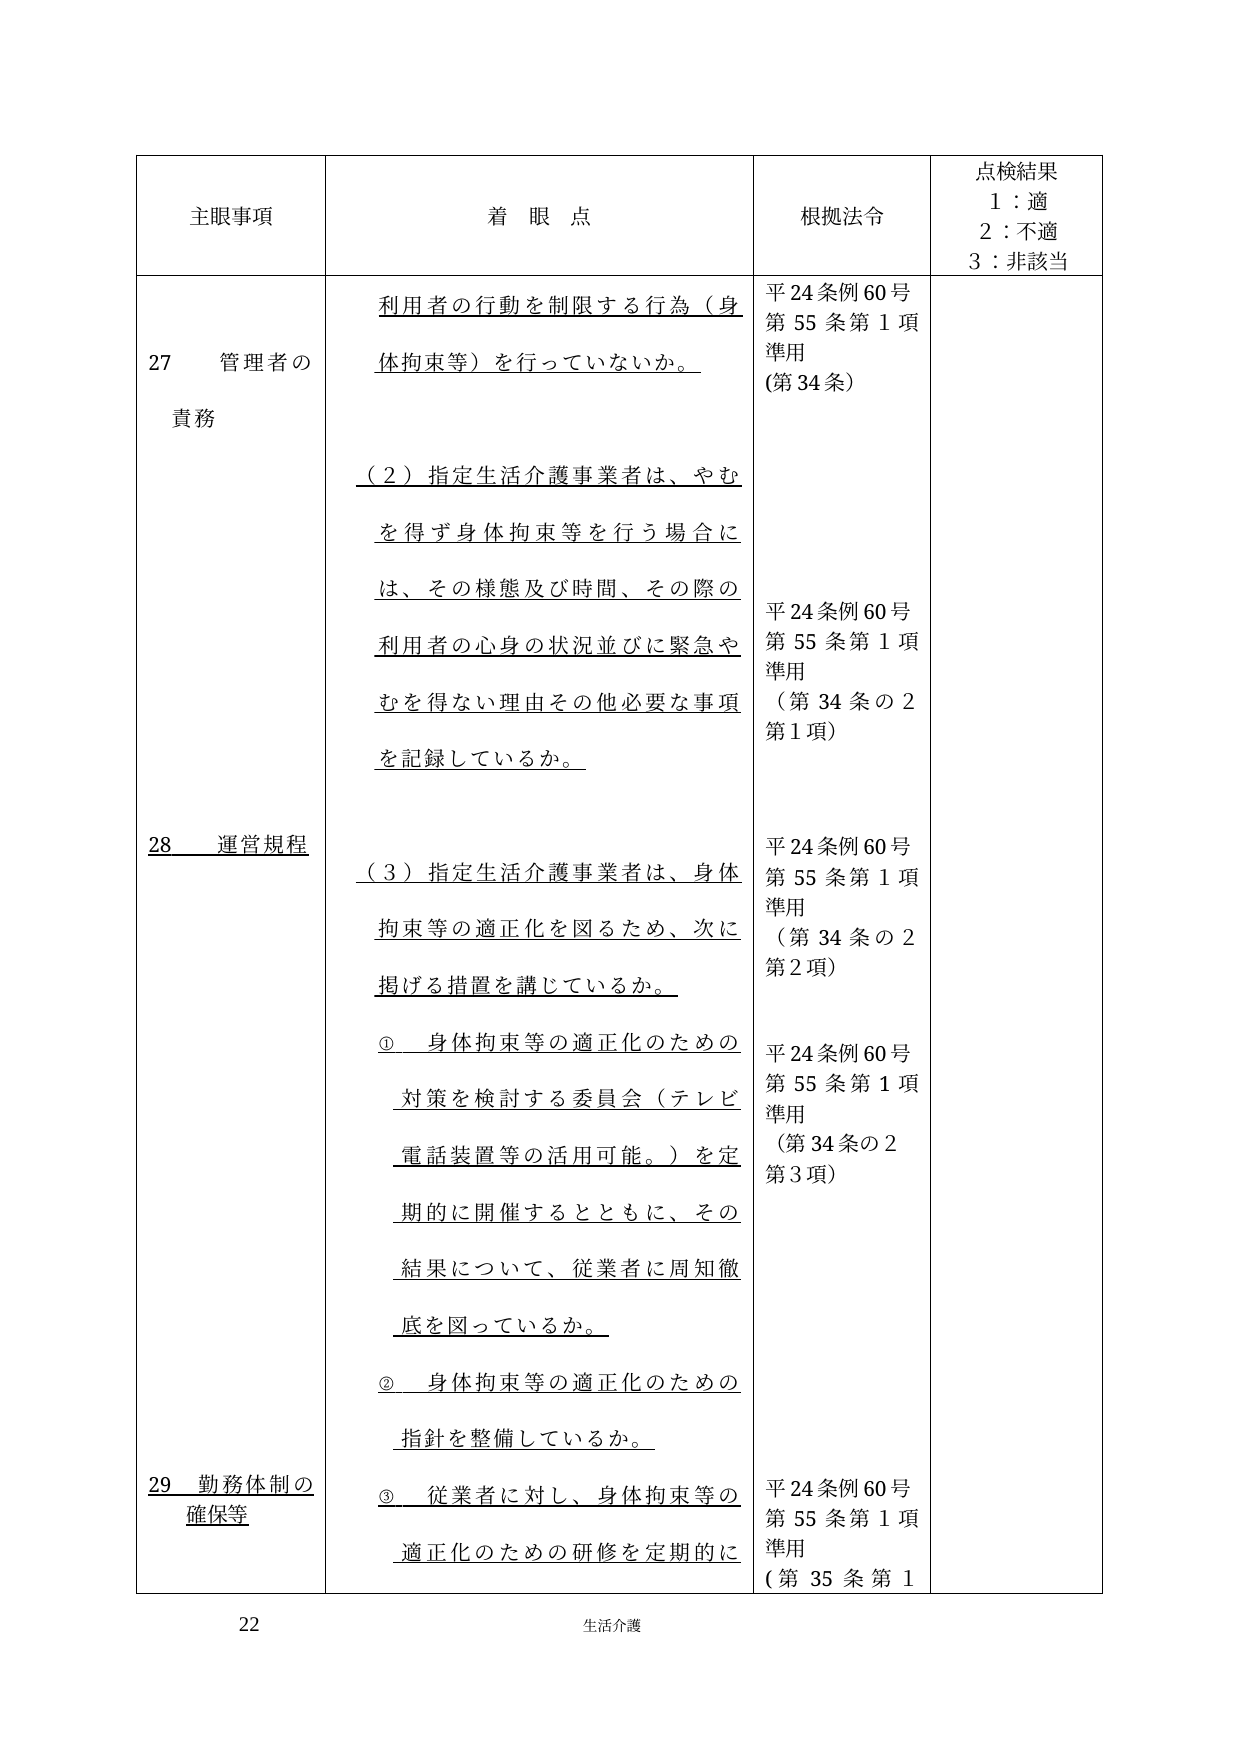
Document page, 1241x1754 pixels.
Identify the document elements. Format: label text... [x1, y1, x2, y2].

table_header 点検結果 １：適 ２：不適 ３：非該当 [931, 156, 1102, 275]
table_header 主眼事項 [137, 156, 325, 275]
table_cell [137, 276, 325, 1592]
table_header 根拠法令 [754, 156, 930, 275]
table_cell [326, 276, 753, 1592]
table_cell [931, 276, 1102, 1592]
table_header 着 眼 点 [326, 156, 753, 275]
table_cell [754, 276, 930, 1592]
